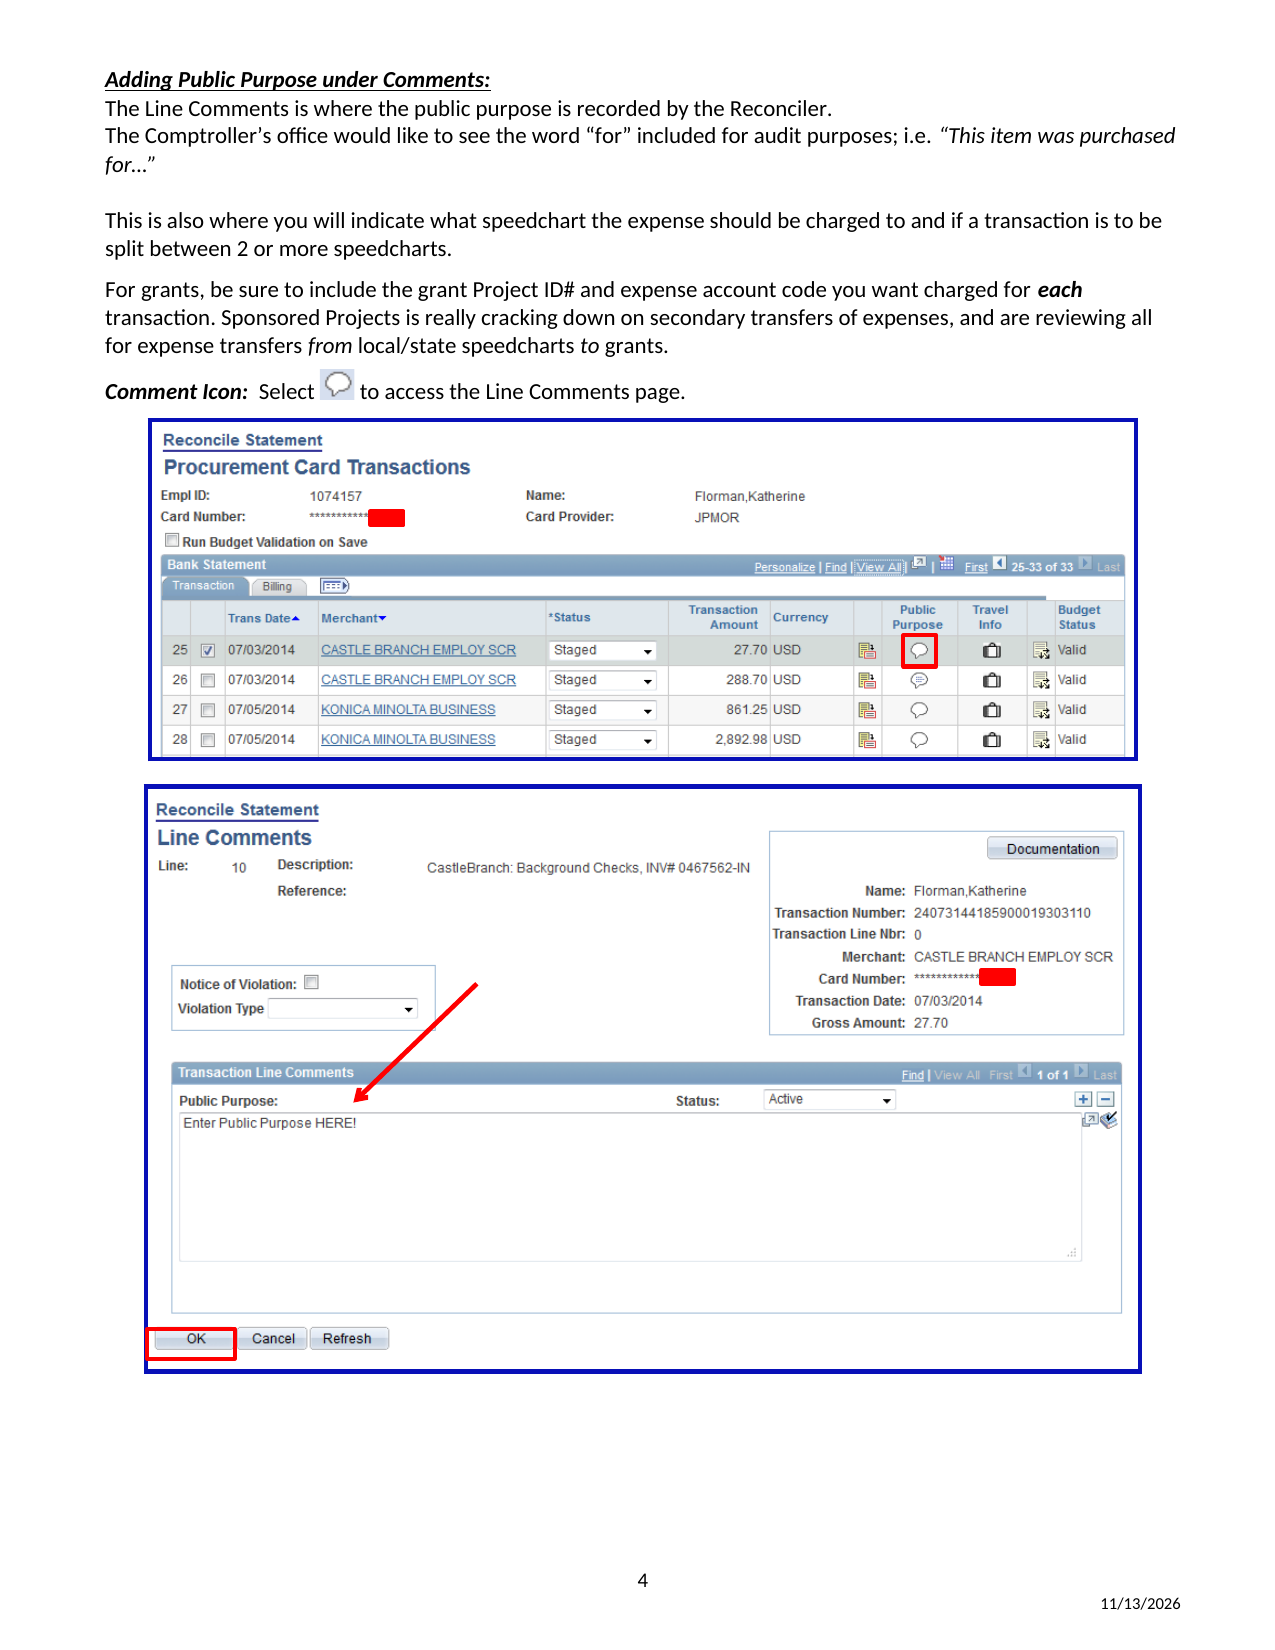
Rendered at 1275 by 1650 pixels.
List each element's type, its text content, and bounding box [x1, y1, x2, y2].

picture [319, 369, 355, 400]
picture [152, 422, 1134, 757]
text This is also where you will indicate what speedchart the expense should be charged to and if a transaction is to be split between 2 or more speedcharts. [105, 206, 1181, 262]
picture [149, 1331, 233, 1357]
text Comment Icon: Select to access the Line Comments page. [105, 369, 1181, 405]
picture [148, 789, 1138, 1369]
text The Comptroller’s office would like to see the word “for” included for audit purposes; i.e. “This item was purchased for…” [105, 122, 1181, 206]
text For grants, be sure to include the grant Project ID# and expense account code you want charged for each transaction. Sponsored Projects is really cracking down on secondary transfers of expenses, and are reviewing all for expense transfers from local/state speedcharts to grants. [105, 275, 1181, 359]
text The Line Comments is where the public purpose is recorded by the Reconciler. [105, 94, 1181, 122]
text Adding Public Purpose under Comments: [105, 66, 1181, 94]
